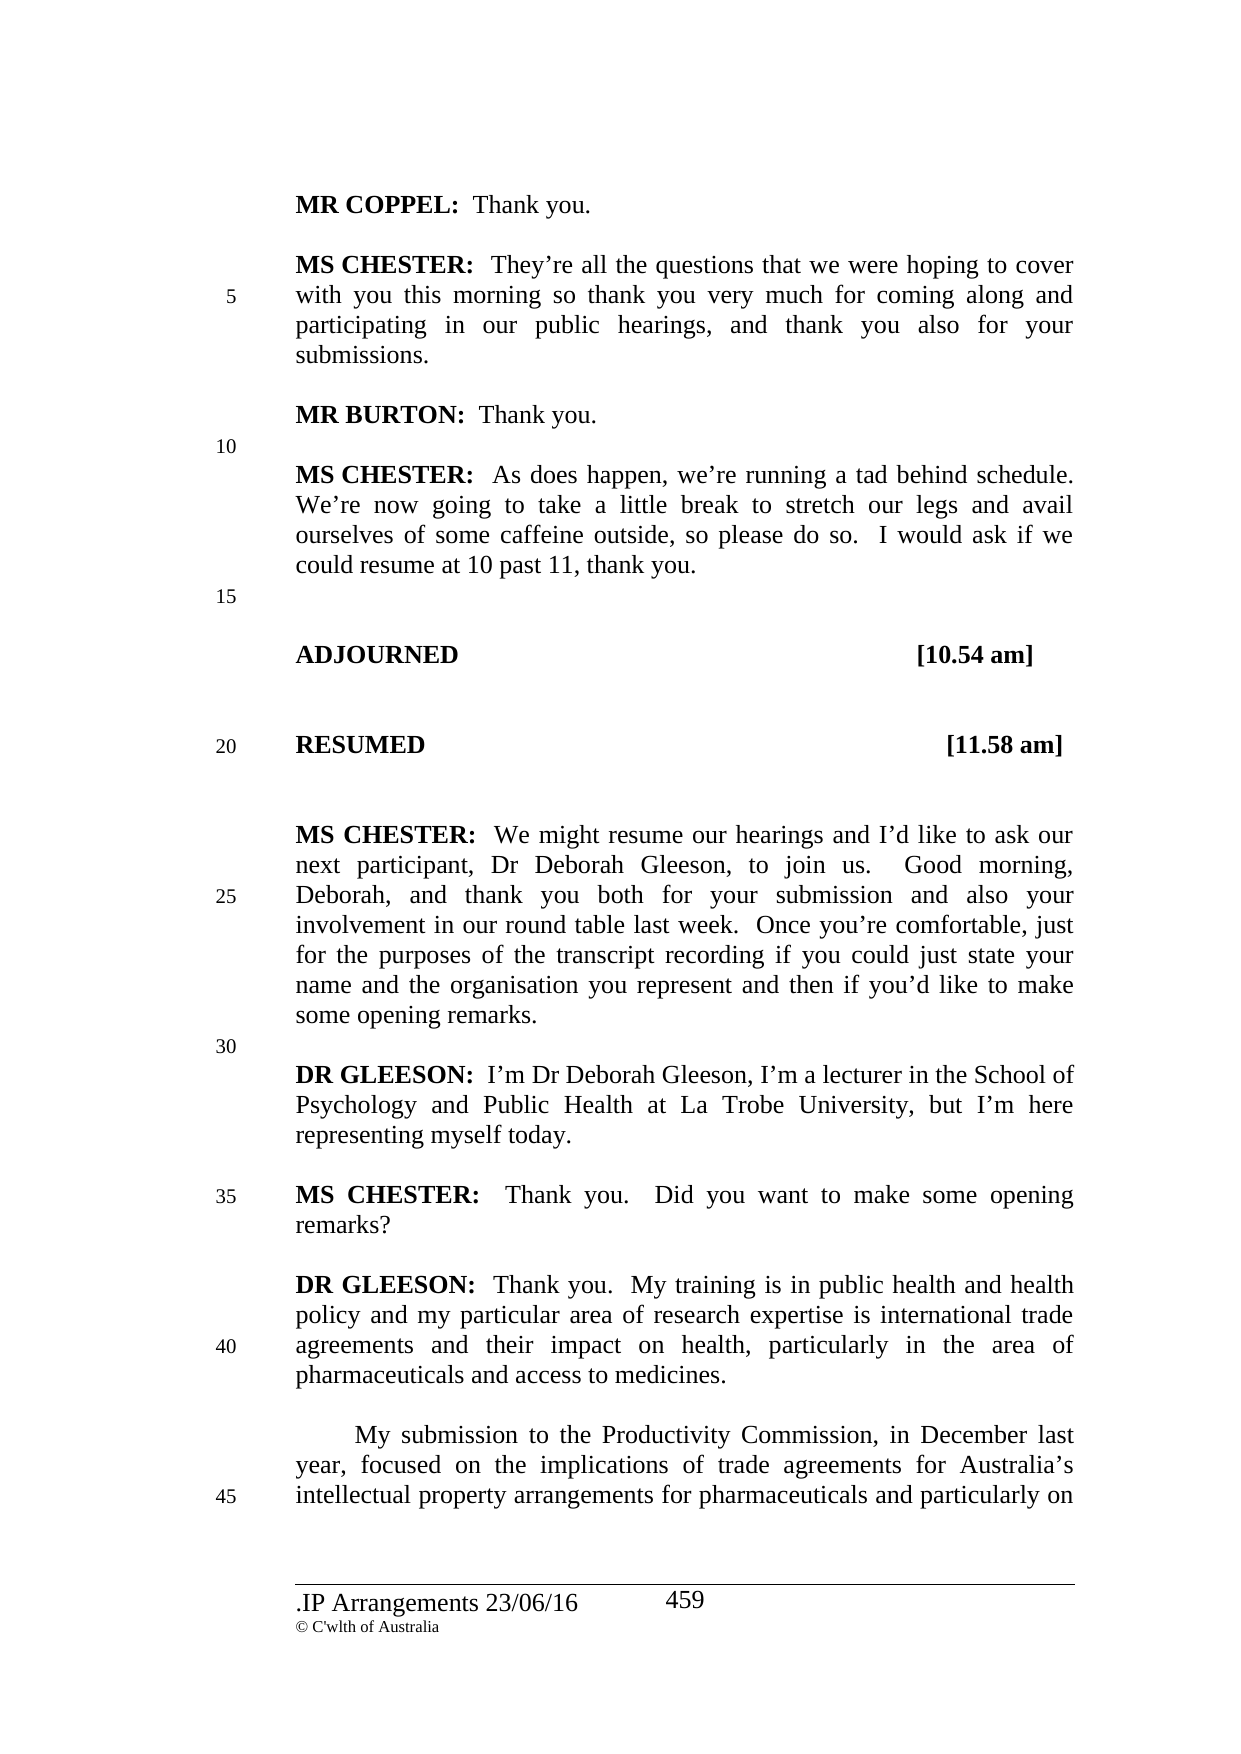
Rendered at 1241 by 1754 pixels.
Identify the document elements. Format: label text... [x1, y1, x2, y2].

text DR GLEESON: I’m Dr Deborah Gleeson, I’m a lecturer in the School of Psychology and Public Health at La Trobe University, but I’m here representing myself today. [295, 1059, 1075, 1149]
text RESUMED [11.58 am] [295, 729, 1075, 759]
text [295, 1419, 1075, 1509]
text DR GLEESON: Thank you. My training is in public health and health policy and my particular area of research expertise is international trade agreements and their impact on health, particularly in the area of pharmaceuticals and access to medicines. [295, 1269, 1075, 1389]
text MS CHESTER: We might resume our hearings and I’d like to ask our next participant, Dr Deborah Gleeson, to join us. Good morning, Deborah, and thank you both for your submission and also your involvement in our round table last week. Once you’re comfortable, just for the purposes of the transcript recording if you could just state your name and the organisation you represent and then if you’d like to make some opening remarks. [295, 819, 1075, 1029]
text MR BURTON: Thank you. [295, 399, 1075, 429]
text MS CHESTER: As does happen, we’re running a tad behind schedule. We’re now going to take a little break to stretch our legs and avail ourselves of some caffeine outside, so please do so. I would ask if we could resume at 10 past 11, thank you. [295, 459, 1075, 579]
text MR COPPEL: Thank you. [295, 189, 1075, 219]
text ADJOURNED [10.54 am] [295, 639, 1075, 669]
text MS CHESTER: They’re all the questions that we were hoping to cover with you this morning so thank you very much for coming along and participating in our public hearings, and thank you also for your submissions. [295, 249, 1075, 369]
text MS CHESTER: Thank you. Did you want to make some opening remarks? [295, 1179, 1075, 1239]
